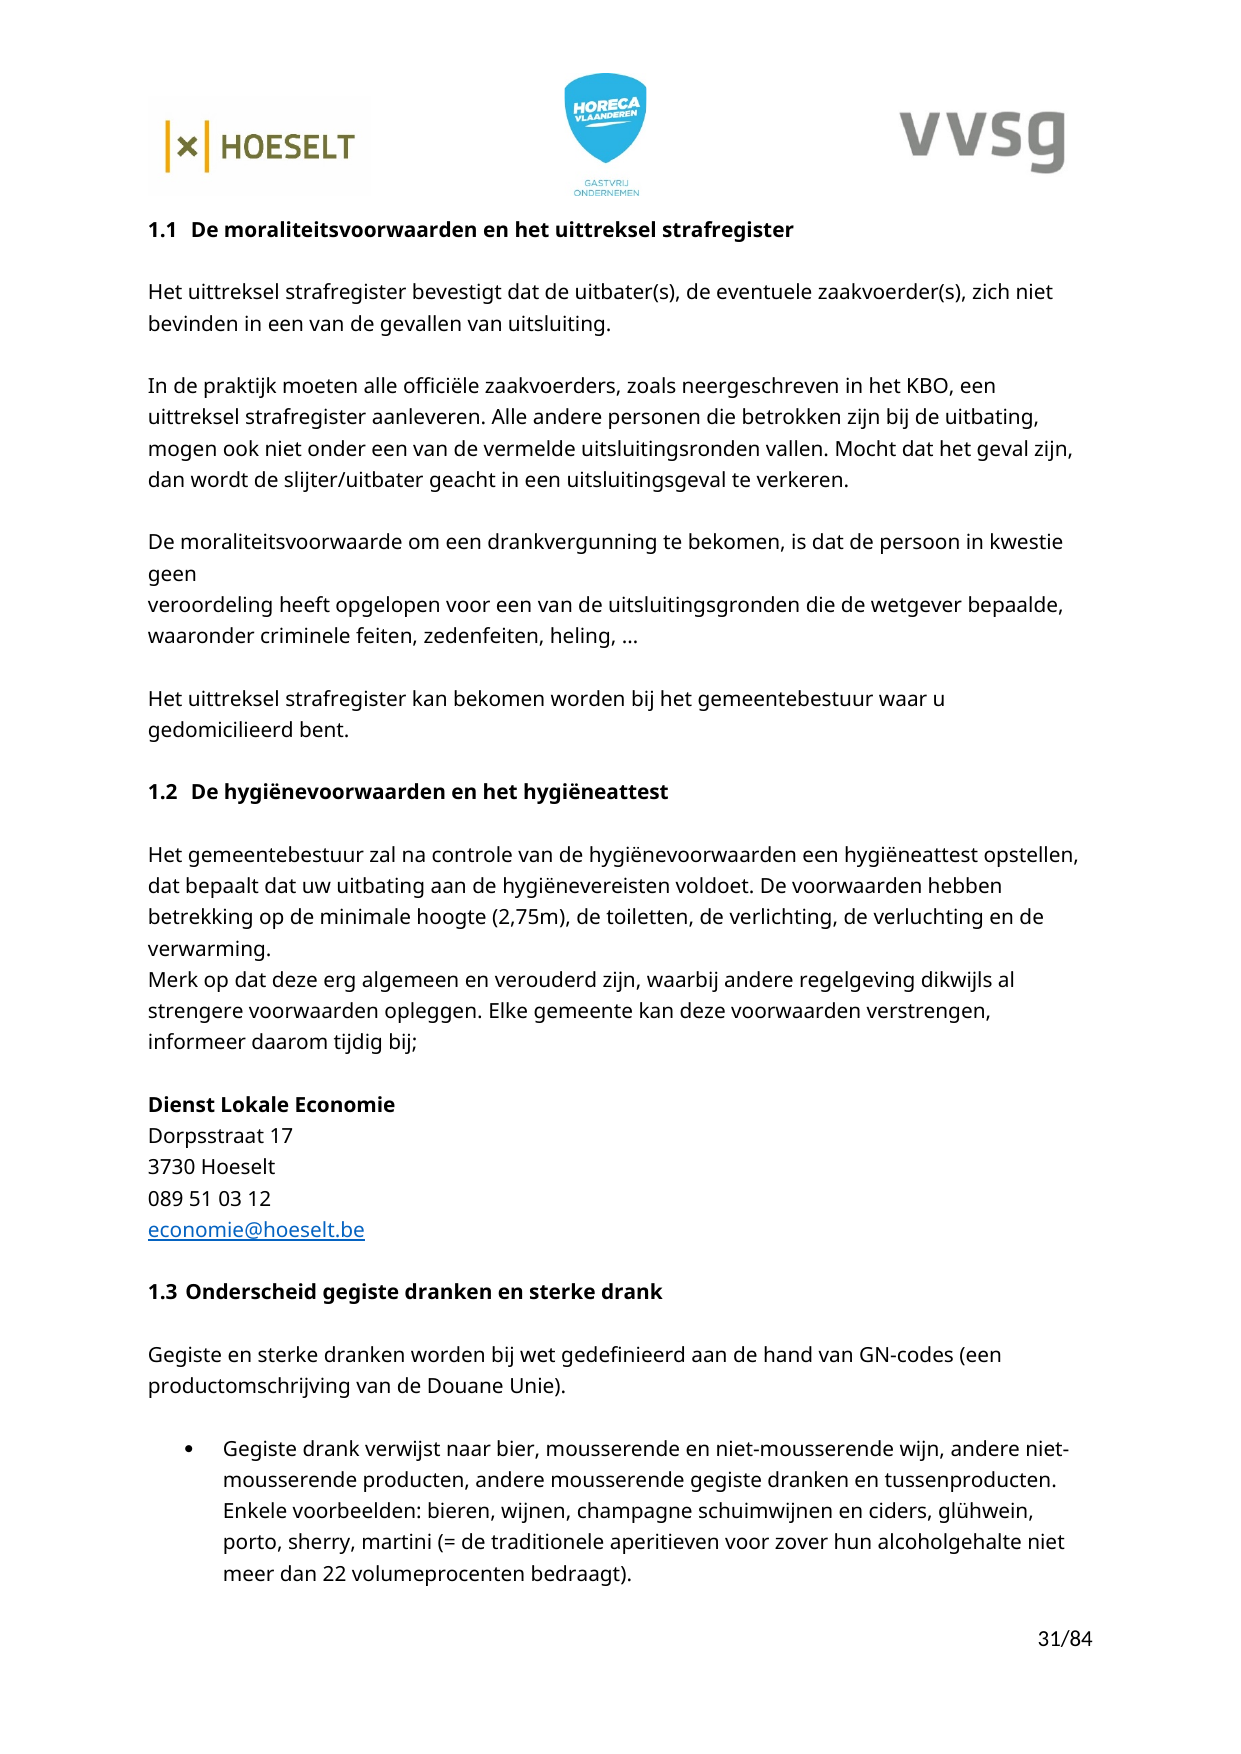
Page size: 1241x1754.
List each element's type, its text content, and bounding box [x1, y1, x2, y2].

text De moraliteitsvoorwaarde om een drankvergunning te bekomen, is dat de persoon in kwestie geen [148, 524, 1084, 587]
text veroordeling heeft opgelopen voor een van de uitsluitingsgronden die de wetgever bepaalde, waaronder criminele feiten, zedenfeiten, heling, … [148, 587, 1084, 649]
text Gegiste en sterke dranken worden bij wet gedefinieerd aan de hand van GN-codes (een [148, 1337, 1084, 1368]
text Dorpsstraat 17 [148, 1118, 1093, 1149]
picture [147, 96, 372, 196]
list De moraliteitsvoorwaarden en het uittreksel strafregister [148, 212, 1093, 243]
text Merk op dat deze erg algemeen en verouderd zijn, waarbij andere regelgeving dikwijls al strengere voorwaarden opleggen. Elke gemeente kan deze voorwaarden verstrengen, informeer daarom tijdig bij; [148, 962, 1093, 1056]
text Het uittreksel strafregister bevestigt dat de uitbater(s), de eventuele zaakvoerder(s), zich niet bevinden in een van de gevallen van uitsluiting. [148, 274, 1084, 337]
text 089 51 03 12 [148, 1181, 1093, 1212]
text productomschrijving van de Douane Unie). [148, 1368, 1084, 1399]
list De hygiënevoorwaarden en het hygiëneattest [148, 774, 1093, 806]
picture [882, 93, 1082, 190]
list Onderscheid gegiste dranken en sterke drank [148, 1274, 1093, 1306]
text Het uittreksel strafregister kan bekomen worden bij het gemeentebestuur waar u gedomicilieerd bent. [148, 681, 1084, 743]
text In de praktijk moeten alle officiële zaakvoerders, zoals neergeschreven in het KBO, een uittreksel strafregister aanleveren. Alle andere personen die betrokken zijn bij de uitbating, mogen ook niet onder een van de vermelde uitsluitingsronden vallen. Mocht dat het geval zijn, dan wordt de slijter/uitbater geacht in een uitsluitingsgeval te verkeren. [148, 368, 1084, 493]
text Het gemeentebestuur zal na controle van de hygiënevoorwaarden een hygiëneattest opstellen, dat bepaalt dat uw uitbating aan de hygiënevereisten voldoet. De voorwaarden hebben betrekking op de minimale hoogte (2,75m), de toiletten, de verlichting, de verluchting en de verwarming. [148, 837, 1084, 962]
picture [564, 73, 647, 196]
text 3730 Hoeselt [148, 1149, 1093, 1181]
text economie@hoeselt.be [148, 1212, 1093, 1243]
